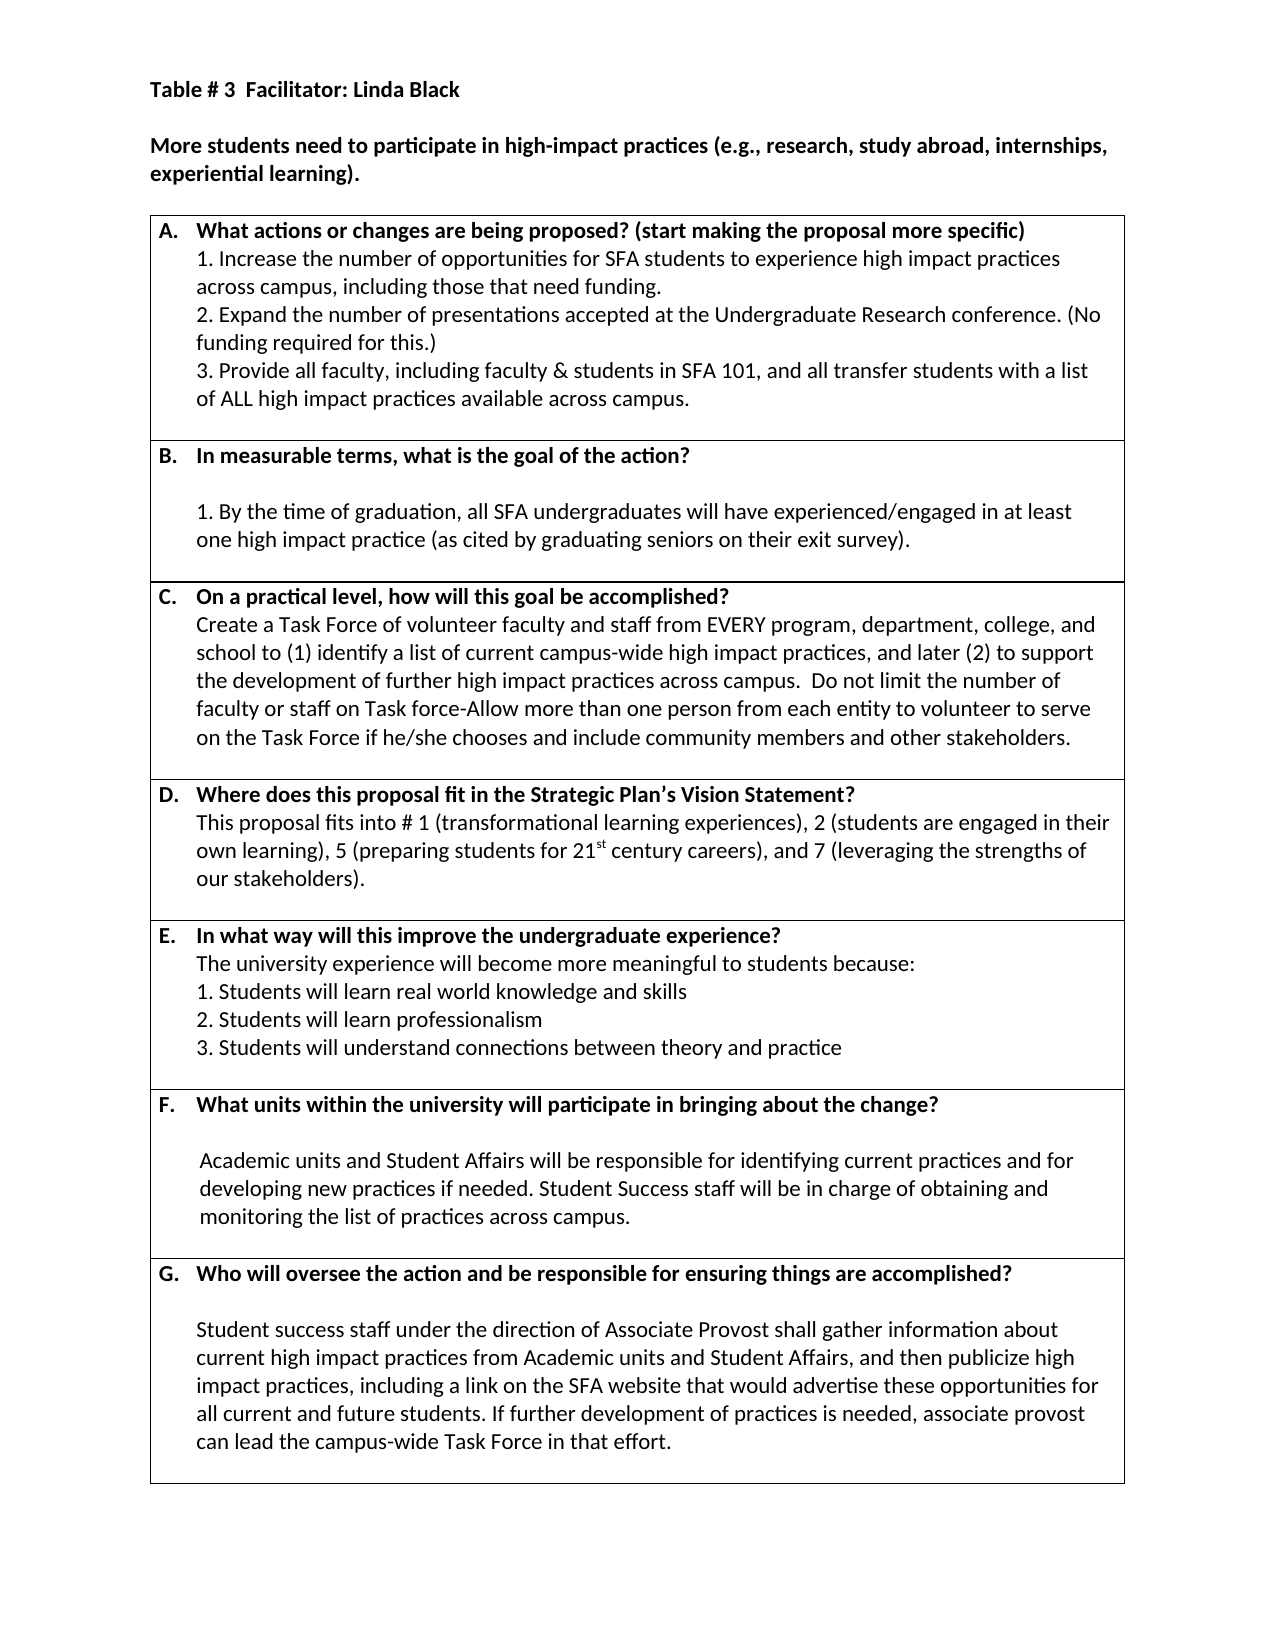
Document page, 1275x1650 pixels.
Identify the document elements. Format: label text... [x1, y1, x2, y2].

table_cell On a practical level, how will this goal be accomplished? Create a Task Force of volunteer faculty and staff from EVERY program, department, college, and school to (1) identify a list of current campus-wide high impact practices, and later (2) to support the development of further high impact practices across campus. Do not limit the number of faculty or staff on Task force-Allow more than one person from each entity to volunteer to serve on the Task Force if he/she chooses and include community members and other stakeholders. [151, 583, 1124, 779]
table_cell Who will oversee the action and be responsible for ensuring things are accomplished? Student success staff under the direction of Associate Provost shall gather information about current high impact practices from Academic units and Student Affairs, and then publicize high impact practices, including a link on the SFA website that would advertise these opportunities for all current and future students. If further development of practices is needed, associate provost can lead the campus-wide Task Force in that effort. [151, 1259, 1124, 1483]
table_cell Where does this proposal fit in the Strategic Plan’s Vision Statement? This proposal fits into # 1 (transformational learning experiences), 2 (students are engaged in their own learning), 5 (preparing students for 21st century careers), and 7 (leveraging the strengths of our stakeholders). [151, 780, 1124, 920]
table_cell In measurable terms, what is the goal of the action? 1. By the time of graduation, all SFA undergraduates will have experienced/engaged in at least one high impact practice (as cited by graduating seniors on their exit survey). [151, 441, 1124, 581]
table_cell What units within the university will participate in bringing about the change? Academic units and Student Affairs will be responsible for identifying current practices and for developing new practices if needed. Student Success staff will be in charge of obtaining and monitoring the list of practices across campus. [151, 1090, 1124, 1258]
table_cell In what way will this improve the undergraduate experience? The university experience will become more meaningful to students because: 1. Students will learn real world knowledge and skills 2. Students will learn professionalism 3. Students will understand connections between theory and practice [151, 921, 1124, 1089]
table_header What actions or changes are being proposed? (start making the proposal more specific) 1. Increase the number of opportunities for SFA students to experience high impact practices across campus, including those that need funding. 2. Expand the number of presentations accepted at the Undergraduate Research conference. (No funding required for this.) 3. Provide all faculty, including faculty & students in SFA 101, and all transfer students with a list of ALL high impact practices available across campus. [151, 216, 1124, 440]
